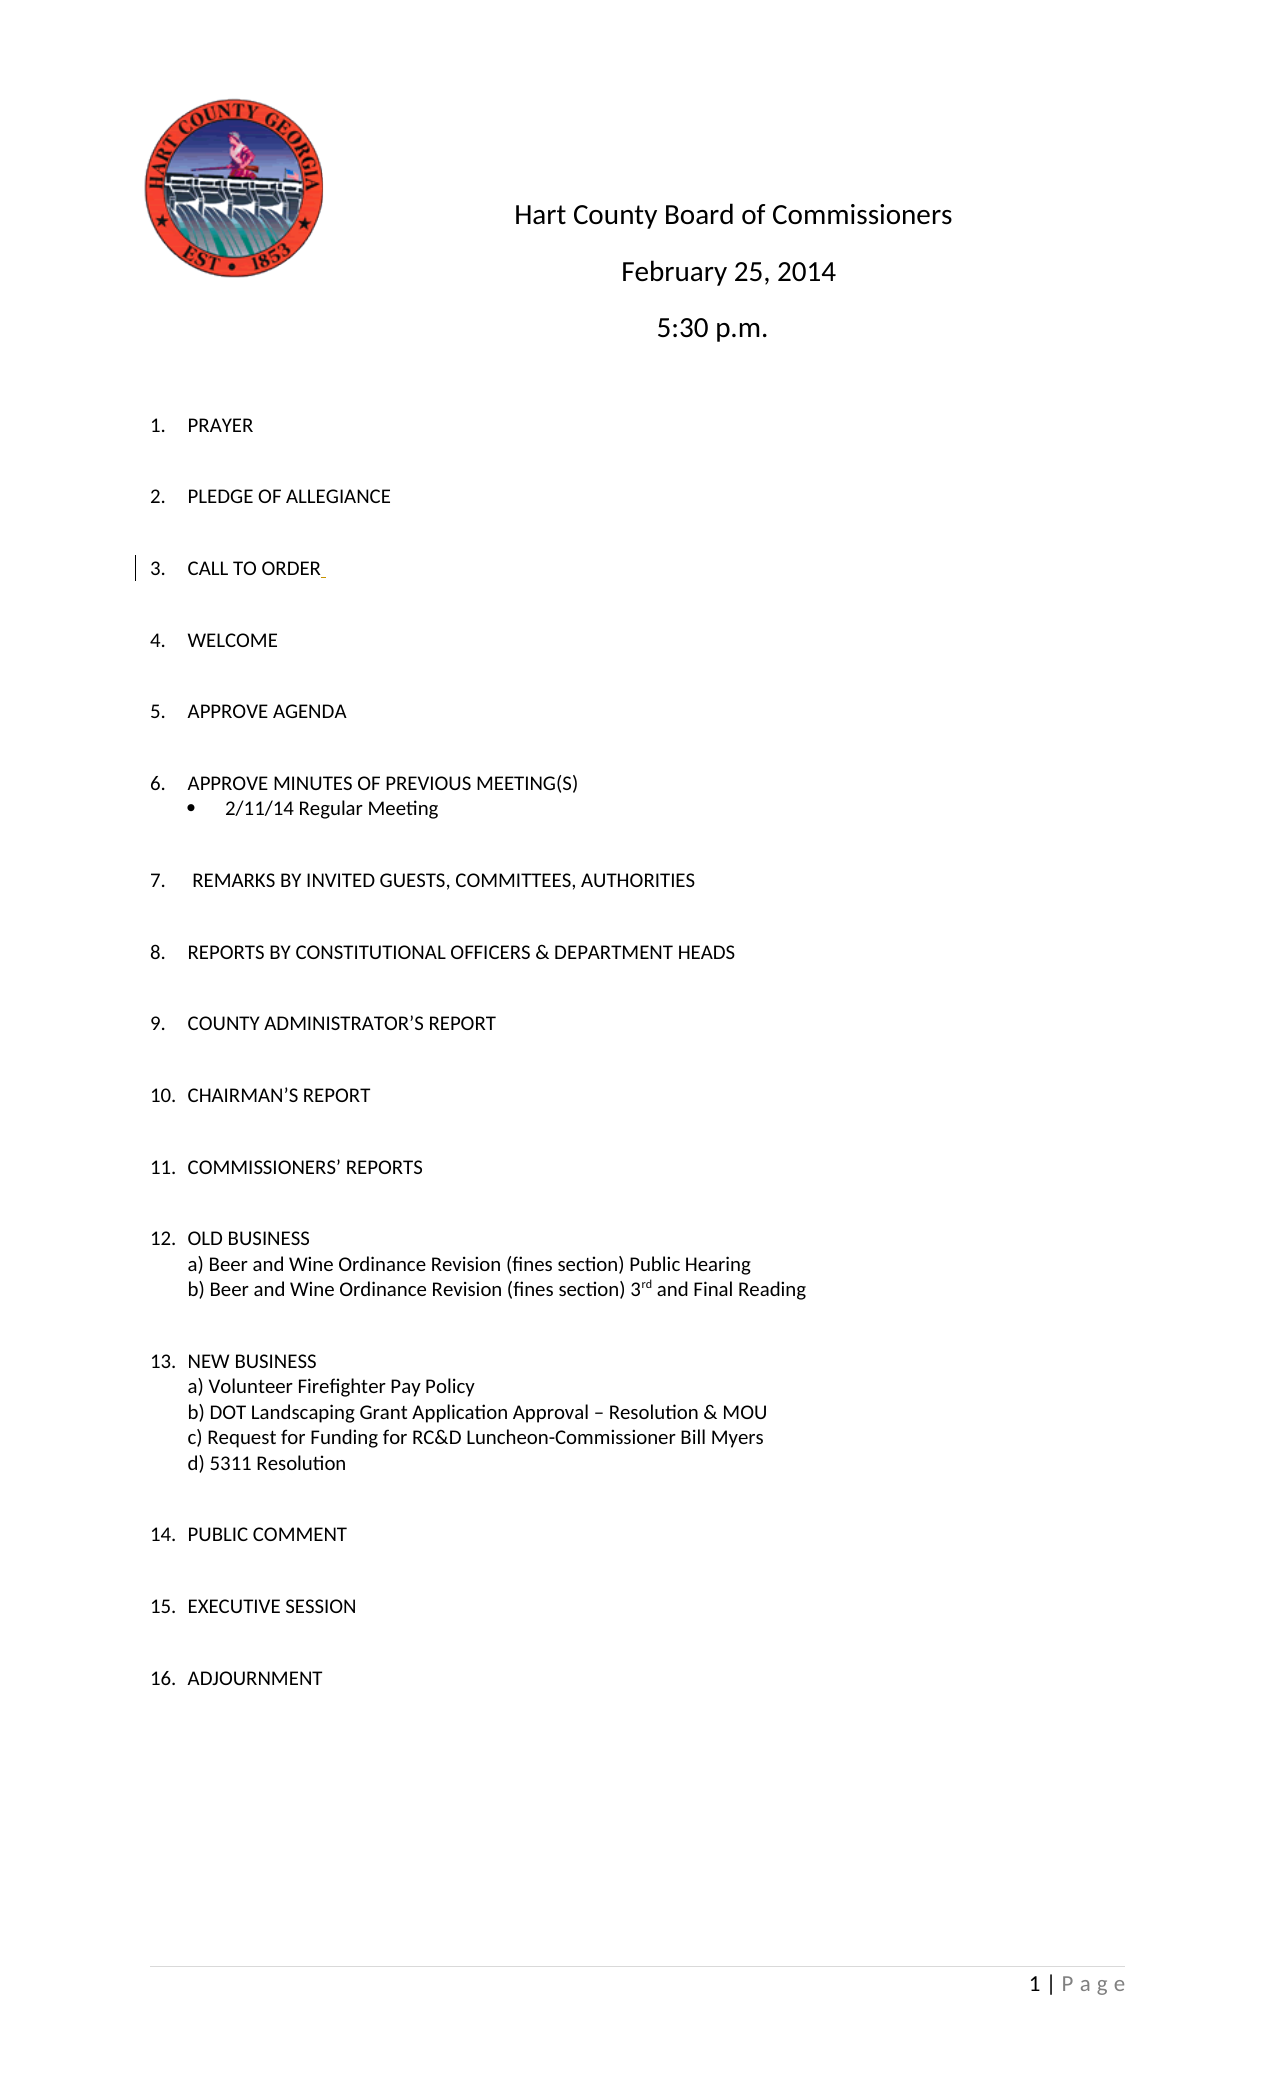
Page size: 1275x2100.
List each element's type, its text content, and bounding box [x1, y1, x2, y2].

picture [139, 94, 324, 278]
list CHAIRMAN’S REPORT [150, 1082, 1125, 1108]
list PUBLIC COMMENT [150, 1521, 1125, 1547]
list PRAYER [150, 412, 1125, 437]
text b) Beer and Wine Ordinance Revision (fines section) 3rd and Final [150, 1276, 1125, 1302]
list ’S REPORT [150, 1011, 1125, 1036]
list PLEDGE OF ALLEGIANCE [150, 483, 1125, 509]
text Hart of Commissioners [314, 196, 1125, 232]
list COMMISSIONERS’ REPORTS [150, 1154, 1125, 1179]
list REMARKS BY INVITED GUESTS, COMMITTEES, AUTHORITIES [150, 867, 1125, 893]
text d) 5311 Resolution [150, 1450, 1125, 1475]
list CALL TO ORDER [150, 555, 1125, 581]
text February 25, 2014 [150, 253, 1125, 288]
list OLD BUSINESS [150, 1226, 1125, 1251]
list EXECUTIVE SESSION [150, 1593, 1125, 1618]
text 5:30 p.m. [150, 309, 1125, 345]
list ADJOURNMENT [150, 1665, 1125, 1690]
text a) Beer and Wine Ordinance Revision (fines section) Public Hearing [150, 1251, 1125, 1276]
text a) Volunteer Firefighter Pay Policy [150, 1373, 1125, 1399]
list NEW BUSINESS [150, 1348, 1125, 1373]
text b) DOT Landscaping Grant Application Approval – Resolution & MOU [150, 1399, 1125, 1424]
list WELCOME [150, 627, 1125, 652]
list REPORTS BY CONSTITUTIONAL OFFICERS & DEPARTMENT HEADS [150, 939, 1125, 964]
list APPROVE AGENDA [150, 698, 1125, 724]
list APPROVE MINUTES OF PREVIOUS MEETING(S) [150, 770, 1125, 796]
text c) Request for Funding for RC&D Luncheon-Commissioner Bill Myers [150, 1424, 1125, 1450]
list 2/11/14 Regular Meeting [187, 796, 1125, 821]
